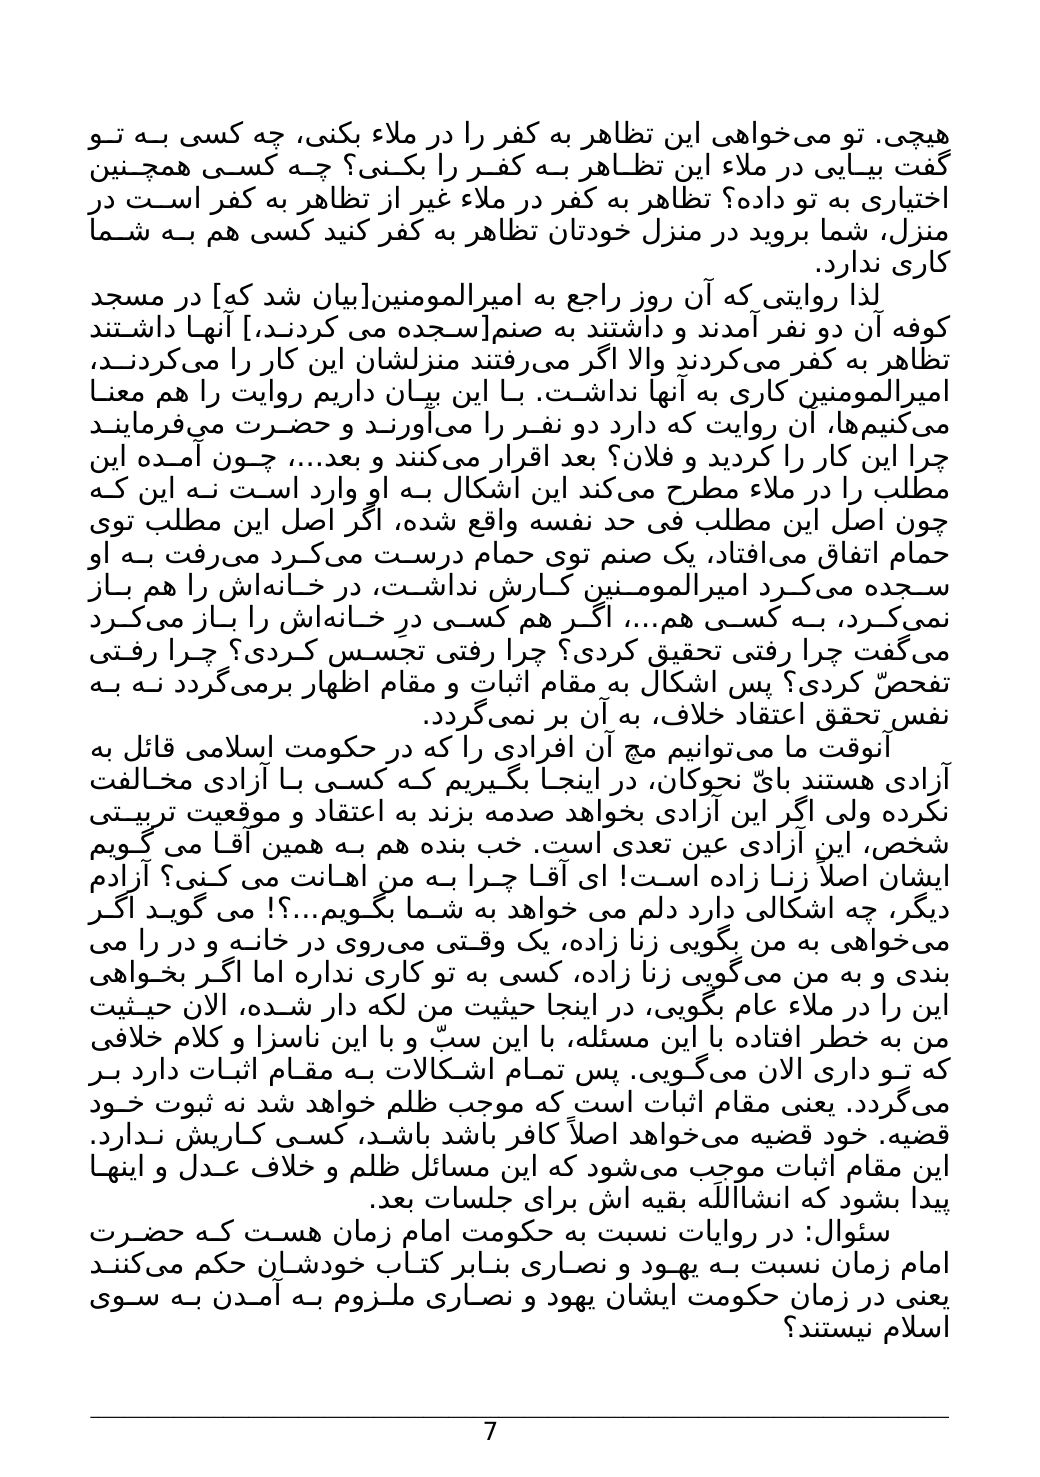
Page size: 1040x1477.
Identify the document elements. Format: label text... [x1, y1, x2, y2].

text لذا روایتی که آن روز راجع به امیرالمومنین[بیان شد که] در مسجد کوفه آن دو نفر آمدند و داشتند به صنم[سجده می کردند،] آنها داشتند تظاهر به کفر می‌کردند والا اگر می‌رفتند منزلشان این کار را می‌کردند، امیرالمومنین کاری به آنها نداشت. با این بیان داریم روایت را هم معنا می‌کنیم‌ها، آن روایت که دارد دو نفر را می‌آورند و حضرت می‌فرمایند چرا این کار را کردید و فلان؟ بعد اقرار می‌کنند و بعد...، چون آمده این مطلب را در ملاء مطرح می‌کند این اشکال به او وارد است نه این که چون اصل این مطلب فی حد نفسه واقع شده، اگر اصل این مطلب توی حمام اتفاق می‌افتاد، یک صنم توی حمام درست می‌کرد می‌رفت به او سجده می‌کرد امیرالمومنین کارش نداشت، در خانه‌اش را هم باز نمی‌کرد، به کسی هم...، اگر هم کسی درِ خانه‌اش را باز می‌کرد می‌گفت چرا رفتی تحقیق کردی؟ چرا رفتی تجسس کردی؟ چرا رفتی تفحصّ کردی؟ پس اشکال به مقام اثبات و مقام اظهار برمی‌گردد نه به نفس تحقق اعتقاد خلاف، به آن بر نمی‌گردد. [89, 279, 951, 731]
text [89, 118, 951, 279]
text سئوال: در روایات نسبت به حکومت امام زمان هست که حضرت امام زمان نسبت به یهود و نصاری بنابر کتاب خودشان حکم می‌کنند یعنی در زمان حکومت ایشان یهود و نصاری ملزوم به آمدن به سوی اسلام نیستند؟ [89, 1216, 951, 1345]
text آنوقت ما می‌توانیم مچ آن افرادی را که در حکومت اسلامی قائل به آزادی هستند بایّ نحوکان، در اینجا بگیریم که کسی با آزادی مخالفت نکرده ولی اگر این آزادی بخواهد صدمه بزند به اعتقاد و موقعیت تربیتی شخص، این آزادی عین تعدی است. خب بنده هم به همین آقا می گویم ایشان اصلاً زنا زاده‌ است! ای آقا چرا به من اهانت می کنی؟ آزادم دیگر، چه اشکالی دارد دلم می خواهد به شما بگویم...؟! می گوید اگر می‌خواهی به من بگویی زنا زاده، یک وقتی می‌روی در خانه و در را می بندی و به من می‌گویی زنا زاده، کسی به تو کاری نداره اما اگر بخواهی این را در ملاء عام بگویی، در اینجا حیثیت من لکه دار شده، الان حیثیت من به خطر افتاده با این مسئله، با این سبّ و با این ناسزا و کلام خلافی که تو داری الان می‌گویی. پس تمام اشکالات به مقام اثبات دارد بر می‌گردد. یعنی مقام اثبات است که موجب ظلم خواهد شد نه ثبوت خود قضیه. خود قضیه می‌خواهد اصلاً کافر باشد باشد، کسی کاریش ندارد. این مقام اثبات موجب می‌شود که این مسائل ظلم و خلاف عدل و اینها پیدا بشود که انشااللَه بقیه اش برای جلسات بعد. [89, 731, 951, 1216]
